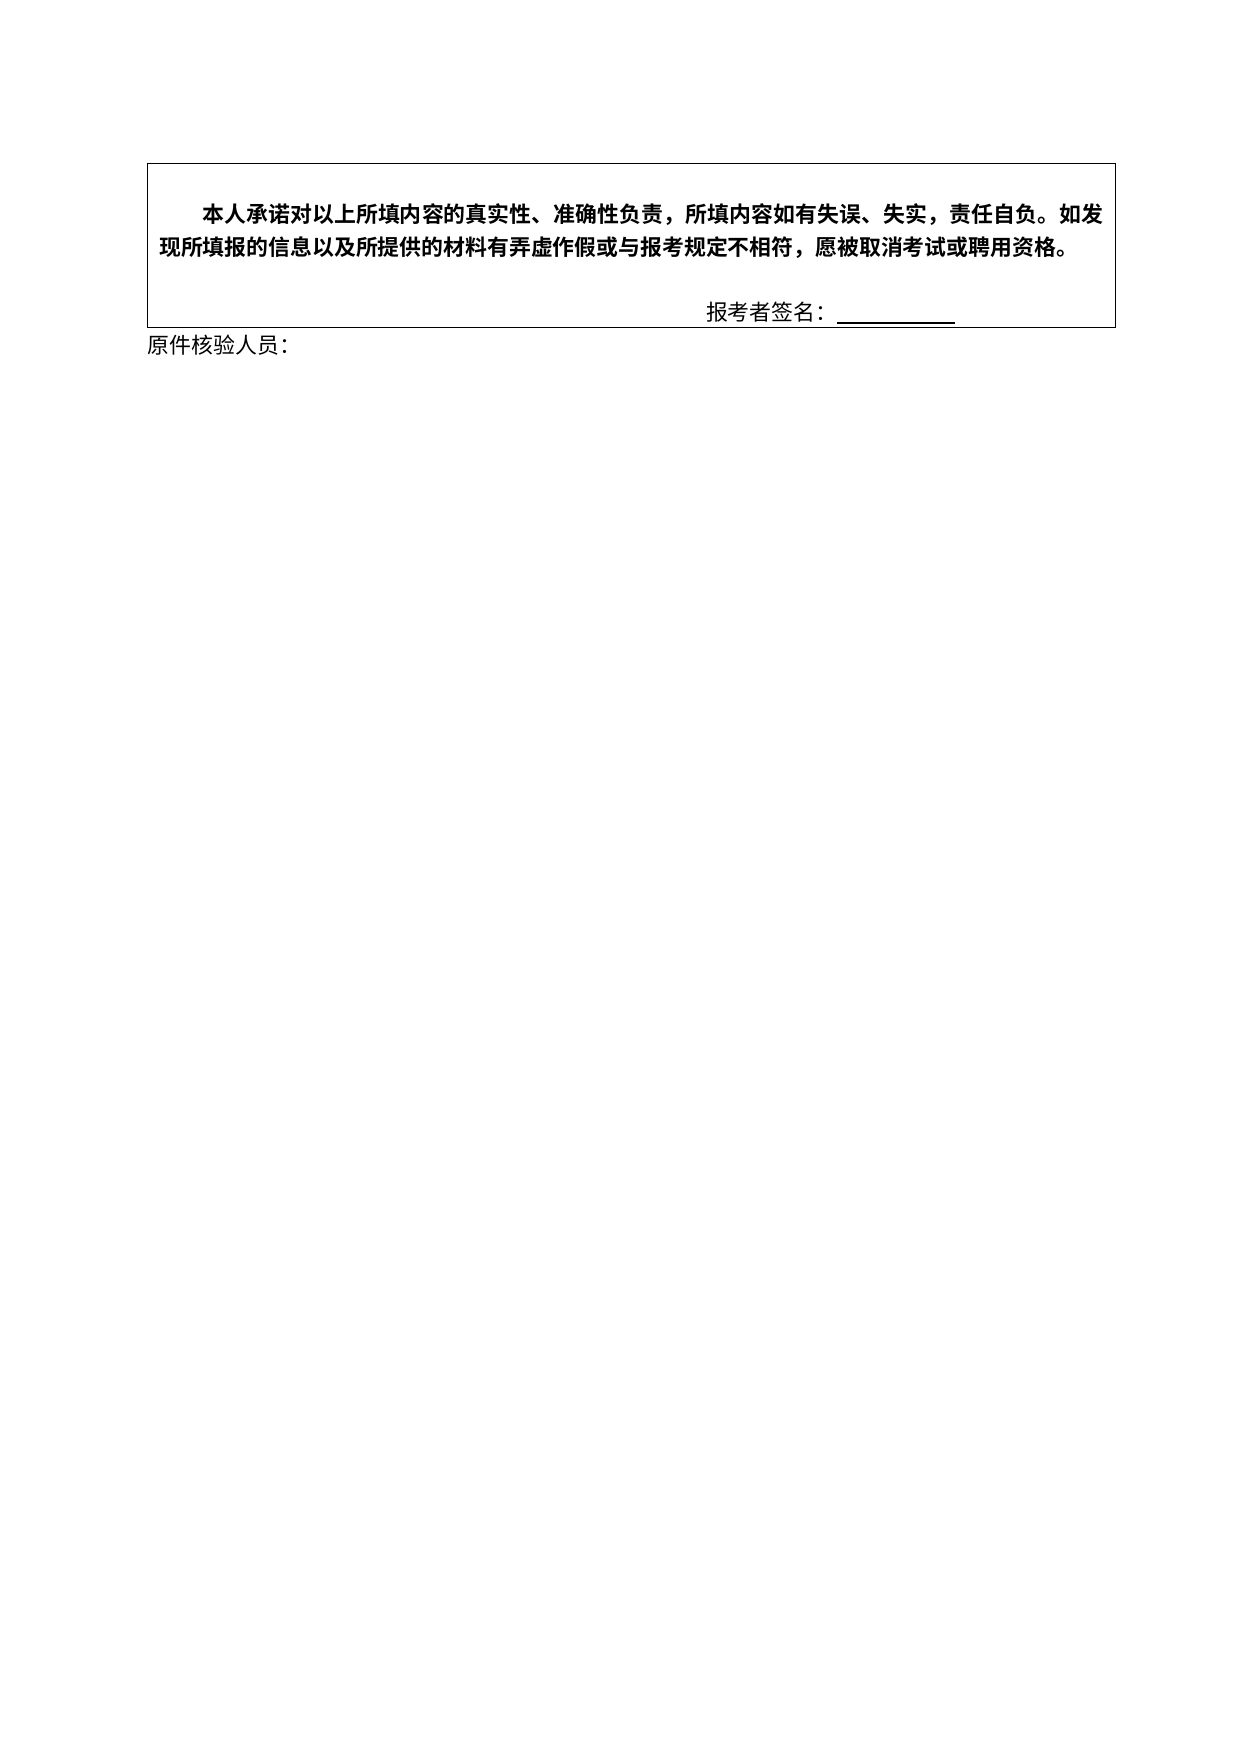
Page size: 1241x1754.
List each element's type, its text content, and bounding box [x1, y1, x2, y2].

text 原件核验人员： [148, 328, 1092, 360]
table_cell 本人承诺对以上所填内容的真实性、准确性负责，所填内容如有失误、失实，责任自负。如发现所填报的信息以及所提供的材料有弄虚作假或与报考规定不相符，愿被取消考试或聘用资格。 报考者签名： [148, 164, 1115, 327]
